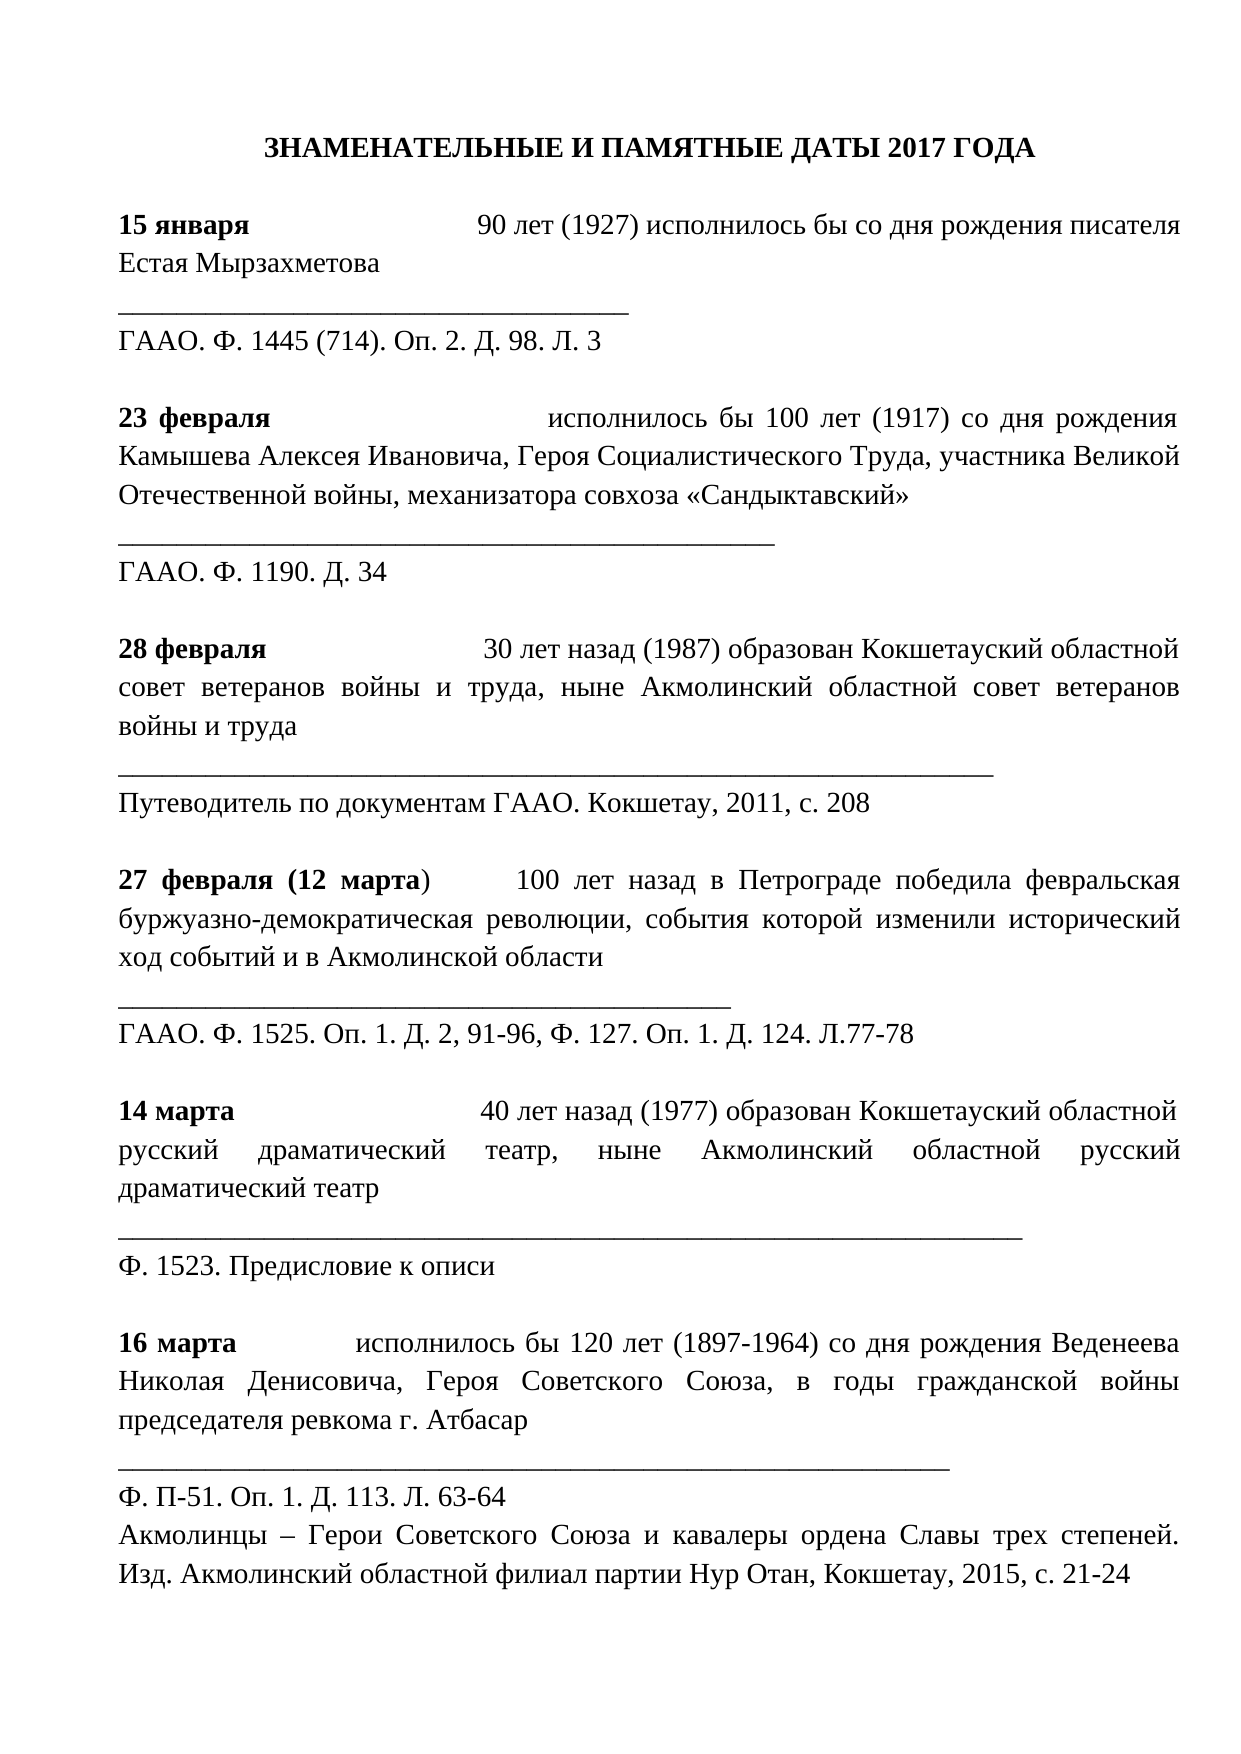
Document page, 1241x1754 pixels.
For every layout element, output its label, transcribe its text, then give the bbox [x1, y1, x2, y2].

text ГААО. Ф. 1190. Д. 34 [118, 554, 1181, 587]
text 23 февраля исполнилось бы 100 лет (1917) со дня рождения Камышева Алексея Ивановича, Героя Социалистического Труда, участника Великой Отечественной войны, механизатора совхоза «Сандыктавский» [118, 400, 1181, 510]
text 27 февраля (12 марта) 100 лет назад в Петрограде победила февральская буржуазно-демократическая революции, события которой изменили исторический ход событий и в Акмолинской области [118, 862, 1181, 973]
text 28 февраля 30 лет назад (1987) образован Кокшетауский областной совет ветеранов войны и труда, ныне Акмолинский областной совет ветеранов войны и труда [118, 631, 1181, 742]
text 15 января 90 лет (1927) исполнилось бы со дня рождения писателя Естая Мырзахметова [118, 207, 1181, 279]
text ____________________________________________________________ [118, 747, 1181, 780]
text Акмолинцы – Герои Советского Союза и кавалеры ордена Славы трех степеней. Изд. Акмолинский областной филиал партии Нур Отан, Кокшетау, 2015, с. 21-24 [118, 1517, 1181, 1589]
text _____________________________________________ [118, 515, 1181, 549]
text Путеводитель по документам ГААО. Кокшетау, 2011, с. 208 [118, 785, 1181, 819]
text __________________________________________ [118, 978, 1181, 1011]
text ______________________________________________________________ [118, 1209, 1181, 1243]
text ЗНАМЕНАТЕЛЬНЫЕ И ПАМЯТНЫЕ ДАТЫ 2017 ГОДА [118, 130, 1181, 163]
text Ф. П-51. Оп. 1. Д. 113. Л. 63-64 [118, 1479, 1181, 1512]
text _________________________________________________________ [118, 1440, 1181, 1474]
text 16 марта исполнилось бы 120 лет (1897-1964) со дня рождения Веденеева Николая Денисовича, Героя Советского Союза, в годы гражданской войны председателя ревкома г. Атбасар [118, 1325, 1181, 1435]
text ___________________________________ [118, 284, 1181, 318]
text Ф. 1523. Предисловие к описи [118, 1248, 1181, 1281]
text 14 марта 40 лет назад (1977) образован Кокшетауский областной русский драматический театр, ныне Акмолинский областной русский драматический театр [118, 1093, 1181, 1204]
text ГААО. Ф. 1445 (714). Оп. 2. Д. 98. Л. 3 [118, 323, 1181, 356]
text ГААО. Ф. 1525. Оп. 1. Д. 2, 91-96, Ф. 127. Оп. 1. Д. 124. Л.77-78 [118, 1016, 1181, 1050]
